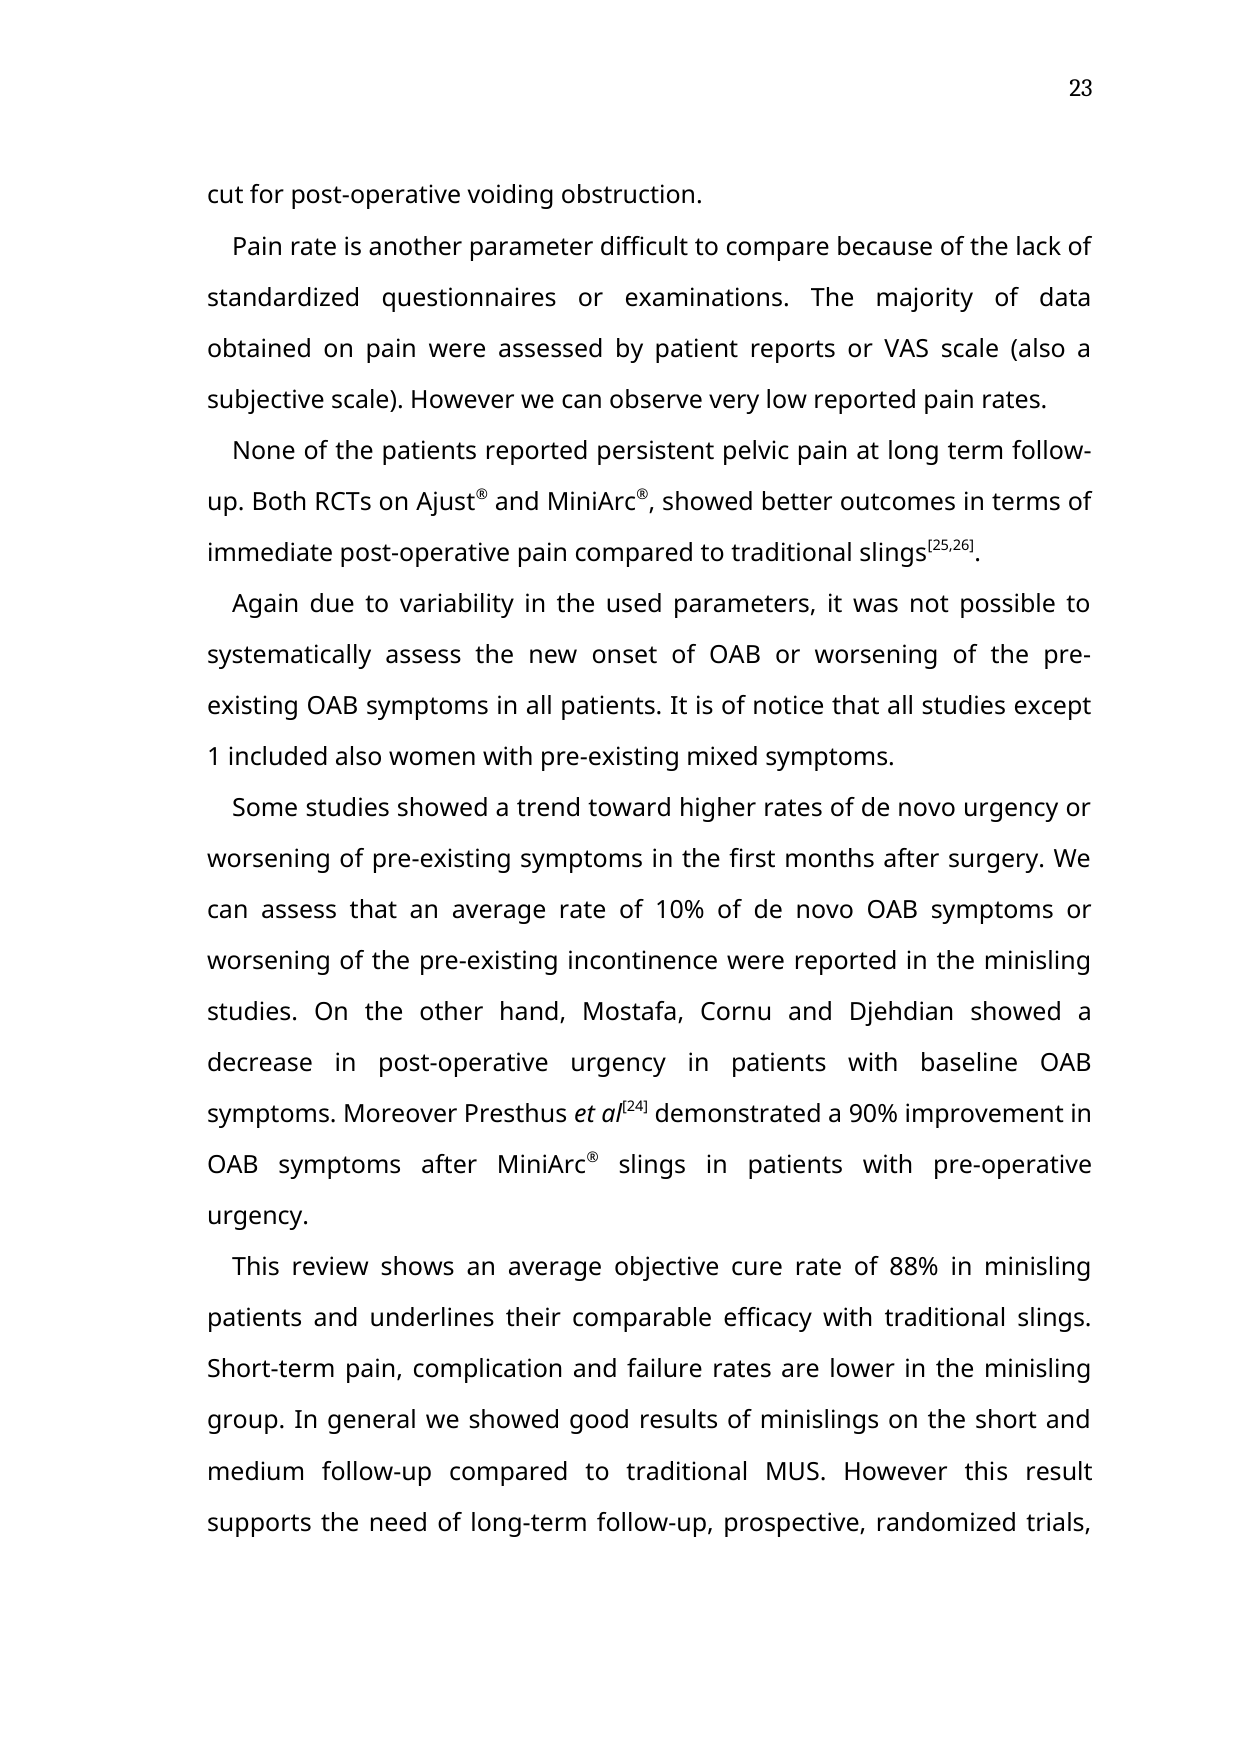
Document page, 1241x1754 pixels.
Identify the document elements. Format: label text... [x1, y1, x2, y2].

text Pain rate is another parameter difficult to compare because of the lack of standardized questionnaires or examinations. The majority of data obtained on pain were assessed by patient reports or VAS scale (also a subjective scale). However we can observe very low reported pain rates. [207, 228, 1092, 415]
text None of the patients reported persistent pelvic pain at long term follow-up. Both RCTs on Ajust® and MiniArc®, showed better outcomes in terms of immediate post-operative pain compared to traditional slings[25,26]. [207, 432, 1092, 568]
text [207, 1249, 1092, 1538]
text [207, 177, 1092, 211]
text Some studies showed a trend toward higher rates of de novo urgency or worsening of pre-existing symptoms in the first months after surgery. We can assess that an average rate of 10% of de novo OAB symptoms or worsening of the pre-existing incontinence were reported in the minisling studies. On the other hand, Mostafa, Cornu and Djehdian showed a decrease in post-operative urgency in patients with baseline OAB symptoms. Moreover Presthus et al[24] demonstrated a 90% improvement in OAB symptoms after MiniArc® slings in patients with pre-operative urgency. [207, 790, 1092, 1232]
text Again due to variability in the used parameters, it was not possible to systematically assess the new onset of OAB or worsening of the pre-existing OAB symptoms in all patients. It is of notice that all studies except 1 included also women with pre-existing mixed symptoms. [207, 586, 1092, 773]
